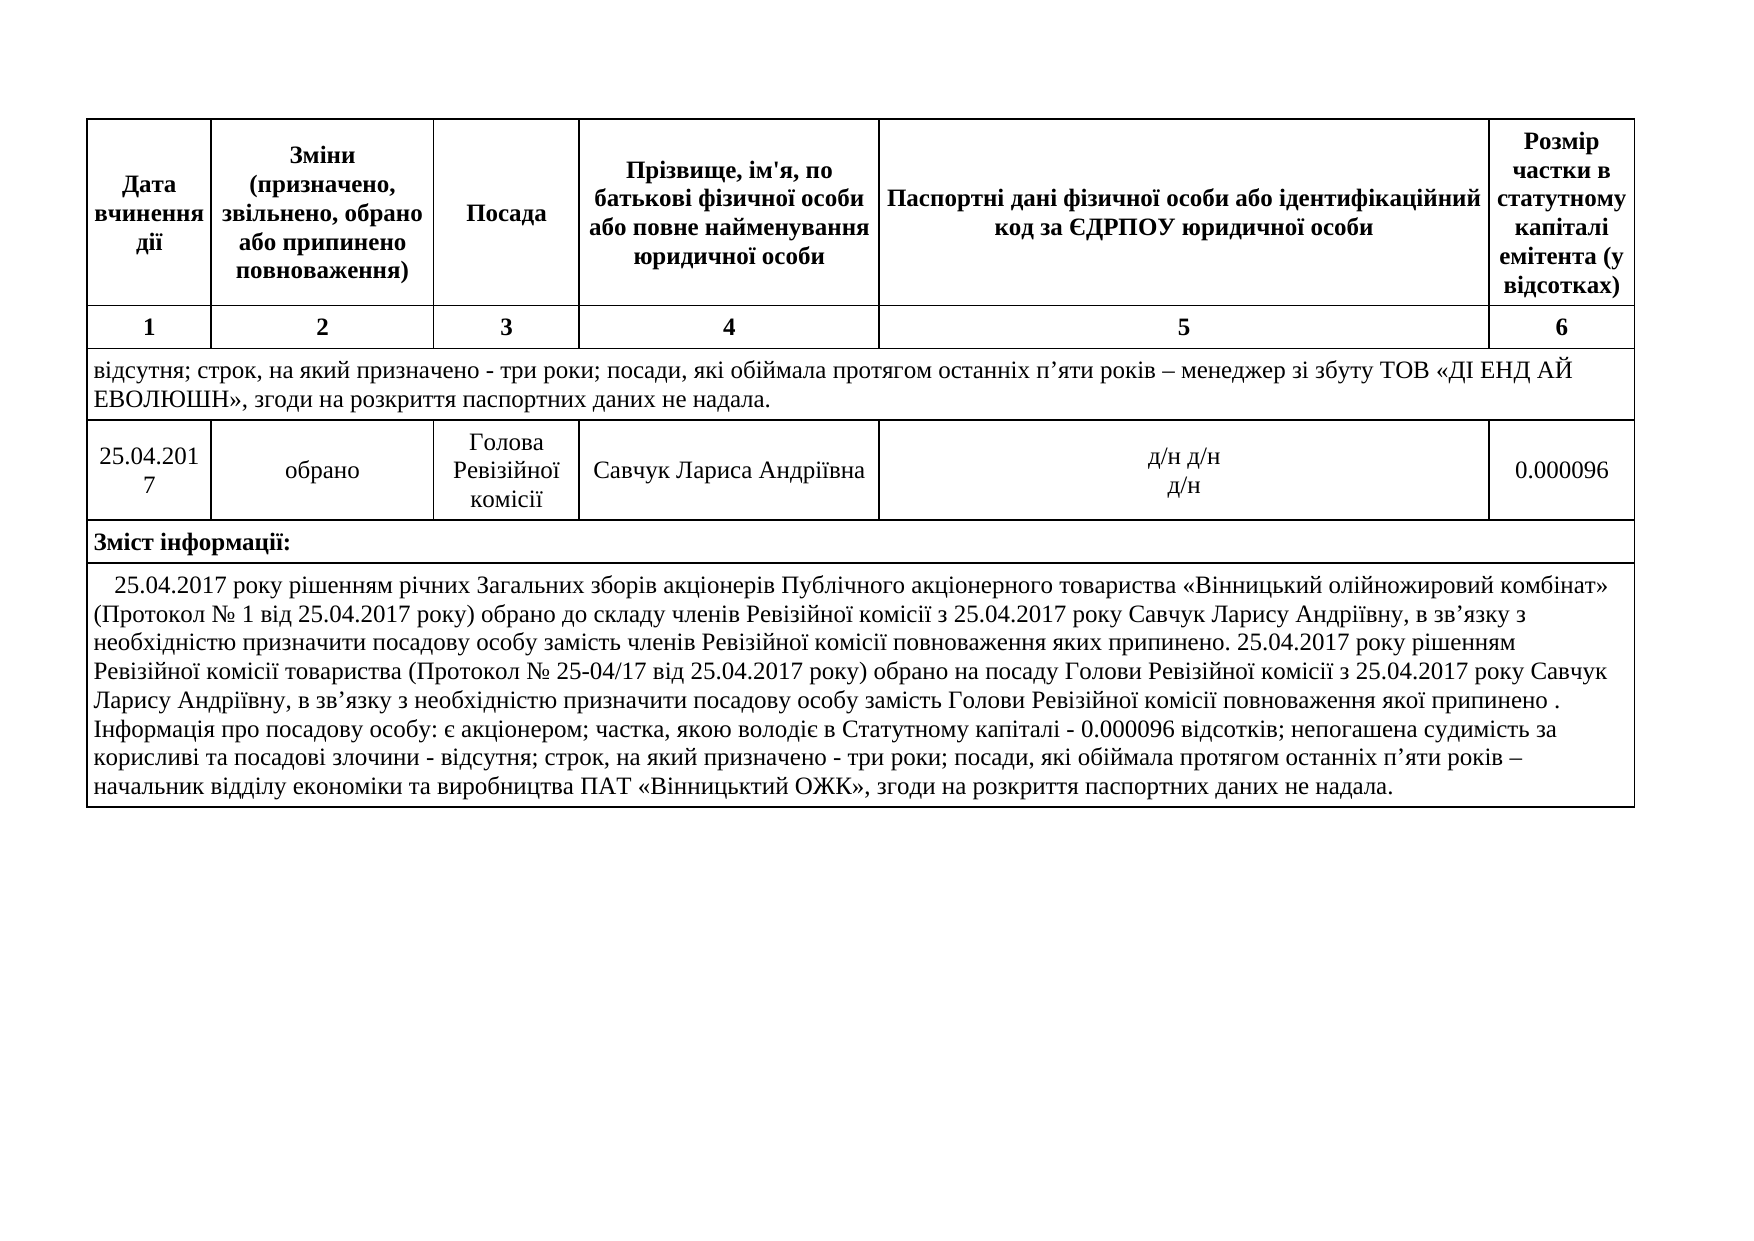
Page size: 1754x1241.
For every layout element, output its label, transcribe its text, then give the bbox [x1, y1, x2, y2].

table_header Паспортні дані фізичної особи або ідентифікаційний код за ЄДРПОУ юридичної особи [880, 120, 1488, 305]
table_cell обрано [212, 421, 433, 519]
table_cell д/н д/н д/н [880, 421, 1488, 519]
table_cell Савчук Лариса Андрiївна [580, 421, 878, 519]
table_cell 0.000096 [1490, 421, 1634, 519]
table_cell 3 [434, 306, 578, 347]
table_header Зміни (призначено, звільнено, обрано або припинено повноваження) [212, 120, 433, 305]
table_cell Зміст інформації: [88, 521, 1634, 562]
table_header Розмір частки в статутному капіталі емітента (у відсотках) [1490, 120, 1634, 305]
table_cell 2 [212, 306, 433, 347]
table_cell 25.04.2017 року рiшенням рiчних Загальних зборiв акцiонерiв Публiчного акцiонерного товариства «Вiнницький олiйножировий комбiнат» (Протокол № 1 вiд 25.04.2017 року) обрано до складу членiв Ревiзiйної комiсiї з 25.04.2017 року Савчук Ларису Андрiївну, в зв’язку з необхiднiстю призначити посадову особу замiсть членiв Ревiзiйної комiсiї повноваження яких припинено. 25.04.2017 року рiшенням Ревiзiйної комiсiї товариства (Протокол № 25-04/17 вiд 25.04.2017 року) обрано на посаду Голови Ревiзiйної комiсiї з 25.04.2017 року Савчук Ларису Андрiївну, в зв’язку з необхiднiстю призначити посадову особу замiсть Голови Ревiзiйної комiсiї повноваження якої припинено . Iнформацiя про посадову особу: є акцiонером; частка, якою володiє в Статутному капiталi - 0.000096 вiдсоткiв; непогашена судимiсть за корисливi та посадовi злочини - вiдсутня; строк, на який призначено - три роки; посади, якi обiймала протягом останнiх п’яти рокiв – начальник вiддiлу економiки та виробництва ПАТ «Вiнницьктий ОЖК», згоди на розкриття паспортних даних не надала. [88, 564, 1634, 806]
table_cell Голова Ревiзiйної комiсiї [434, 421, 578, 519]
table_cell 6 [1490, 306, 1634, 347]
table_header Прізвище, ім'я, по батькові фізичної особи або повне найменування юридичної особи [580, 120, 878, 305]
table_header Дата вчинення дії [88, 120, 210, 305]
table_cell 1 [88, 306, 210, 347]
table_header Посада [434, 120, 578, 305]
table_cell 5 [880, 306, 1488, 347]
table_cell 4 [580, 306, 878, 347]
table_cell 25.04.2017 [88, 421, 210, 519]
